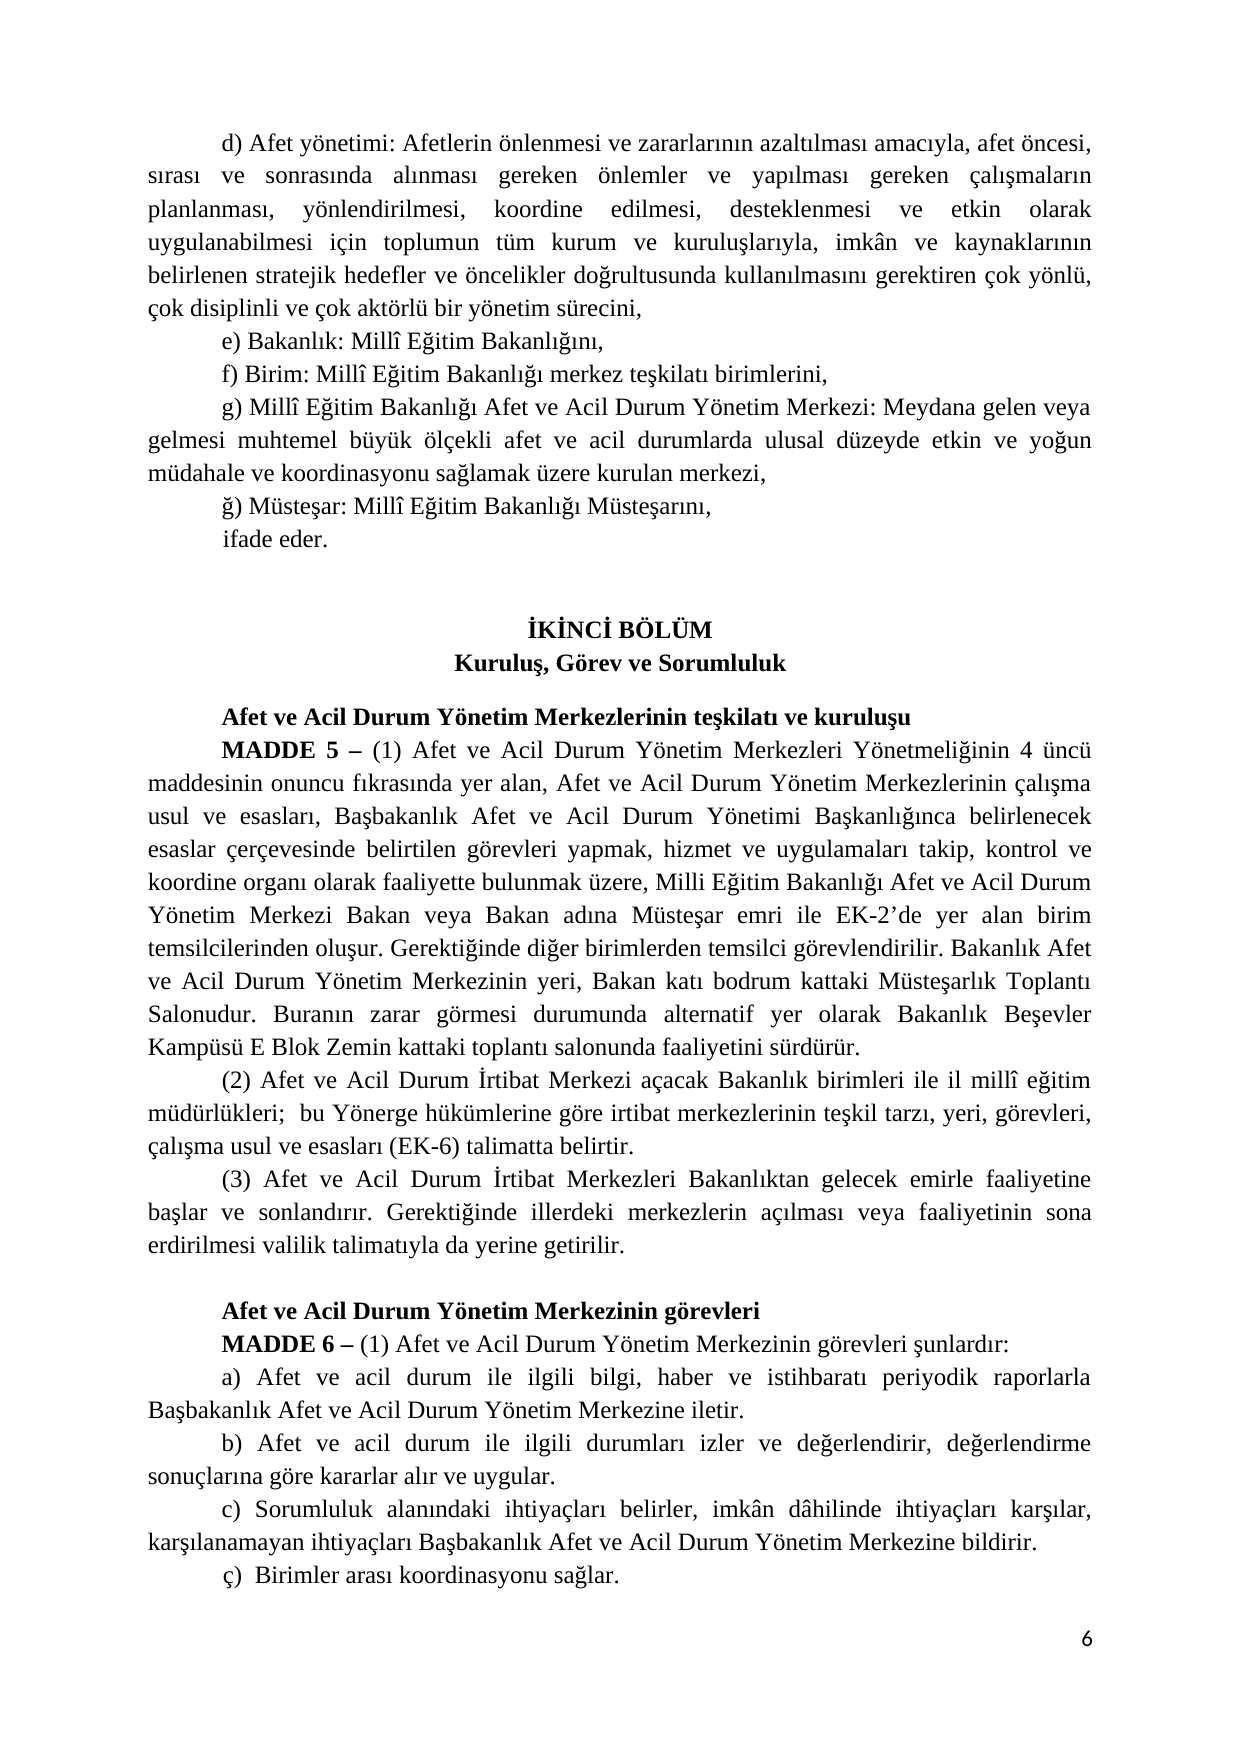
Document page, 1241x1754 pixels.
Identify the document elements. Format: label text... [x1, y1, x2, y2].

text ç) Birimler arası koordinasyonu sağlar. [223, 1560, 1092, 1589]
text d) Afet yönetimi: Afetlerin önlenmesi ve zararlarının azaltılması amacıyla, afet öncesi, sırası ve sonrasında alınması gereken önlemler ve yapılması gereken çalışmaların planlanması, yönlendirilmesi, koordine edilmesi, desteklenmesi ve etkin olarak uygulanabilmesi için toplumun tüm kurum ve kuruluşlarıyla, imkân ve kaynaklarının belirlenen stratejik hedefler ve öncelikler doğrultusunda kullanılmasını gerektiren çok yönlü, çok disiplinli ve çok aktörlü bir yönetim sürecini, [148, 128, 1092, 321]
text İKİNCİ BÖLÜM [148, 615, 1092, 644]
text a) Afet ve acil durum ile ilgili bilgi, haber ve istihbaratı periyodik raporlarla Başbakanlık Afet ve Acil Durum Yönetim Merkezine iletir. [148, 1362, 1092, 1424]
text f) Birim: Millî Eğitim Bakanlığı merkez teşkilatı birimlerini, [148, 359, 1092, 387]
text MADDE 6 – (1) Afet ve Acil Durum Yönetim Merkezinin görevleri şunlardır: [148, 1329, 1092, 1358]
text (2) Afet ve Acil Durum İrtibat Merkezi açacak Bakanlık birimleri ile il millî eğitim müdürlükleri; bu Yönerge hükümlerine göre irtibat merkezlerinin teşkil tarzı, yeri, görevleri, çalışma usul ve esasları (EK-6) talimatta belirtir. [148, 1065, 1092, 1160]
text e) Bakanlık: Millî Eğitim Bakanlığını, [148, 326, 1092, 354]
text g) Millî Eğitim Bakanlığı Afet ve Acil Durum Yönetim Merkezi: Meydana gelen veya gelmesi muhtemel büyük ölçekli afet ve acil durumlarda ulusal düzeyde etkin ve yoğun müdahale ve koordinasyonu sağlamak üzere kurulan merkezi, [148, 392, 1092, 487]
text ğ) Müsteşar: Millî Eğitim Bakanlığı Müsteşarını, [148, 491, 1092, 519]
text ifade eder. [223, 524, 1092, 553]
text Kuruluş, Görev ve Sorumluluk [148, 648, 1092, 677]
text Afet ve Acil Durum Yönetim Merkezlerinin teşkilatı ve kuruluşu [148, 702, 1092, 731]
text MADDE 5 – (1) Afet ve Acil Durum Yönetim Merkezleri Yönetmeliğinin 4 üncü maddesinin onuncu fıkrasında yer alan, Afet ve Acil Durum Yönetim Merkezlerinin çalışma usul ve esasları, Başbakanlık Afet ve Acil Durum Yönetimi Başkanlığınca belirlenecek esaslar çerçevesinde belirtilen görevleri yapmak, hizmet ve uygulamaları takip, kontrol ve koordine organı olarak faaliyette bulunmak üzere, Milli Eğitim Bakanlığı Afet ve Acil Durum Yönetim Merkezi Bakan veya Bakan adına Müsteşar emri ile EK-2’de yer alan birim temsilcilerinden oluşur. Gerektiğinde diğer birimlerden temsilci görevlendirilir. Bakanlık Afet ve Acil Durum Yönetim Merkezinin yeri, Bakan katı bodrum kattaki Müsteşarlık Toplantı Salonudur. Buranın zarar görmesi durumunda alternatif yer olarak Bakanlık Beşevler Kampüsü E Blok Zemin kattaki toplantı salonunda faaliyetini sürdürür. [148, 735, 1092, 1061]
text Afet ve Acil Durum Yönetim Merkezinin görevleri [148, 1296, 1092, 1325]
text (3) Afet ve Acil Durum İrtibat Merkezleri Bakanlıktan gelecek emirle faaliyetine başlar ve sonlandırır. Gerektiğinde illerdeki merkezlerin açılması veya faaliyetinin sona erdirilmesi valilik talimatıyla da yerine getirilir. [148, 1164, 1092, 1259]
text b) Afet ve acil durum ile ilgili durumları izler ve değerlendirir, değerlendirme sonuçlarına göre kararlar alır ve uygular. [148, 1428, 1092, 1490]
text c) Sorumluluk alanındaki ihtiyaçları belirler, imkân dâhilinde ihtiyaçları karşılar, karşılanamayan ihtiyaçları Başbakanlık Afet ve Acil Durum Yönetim Merkezine bildirir. [148, 1494, 1092, 1556]
